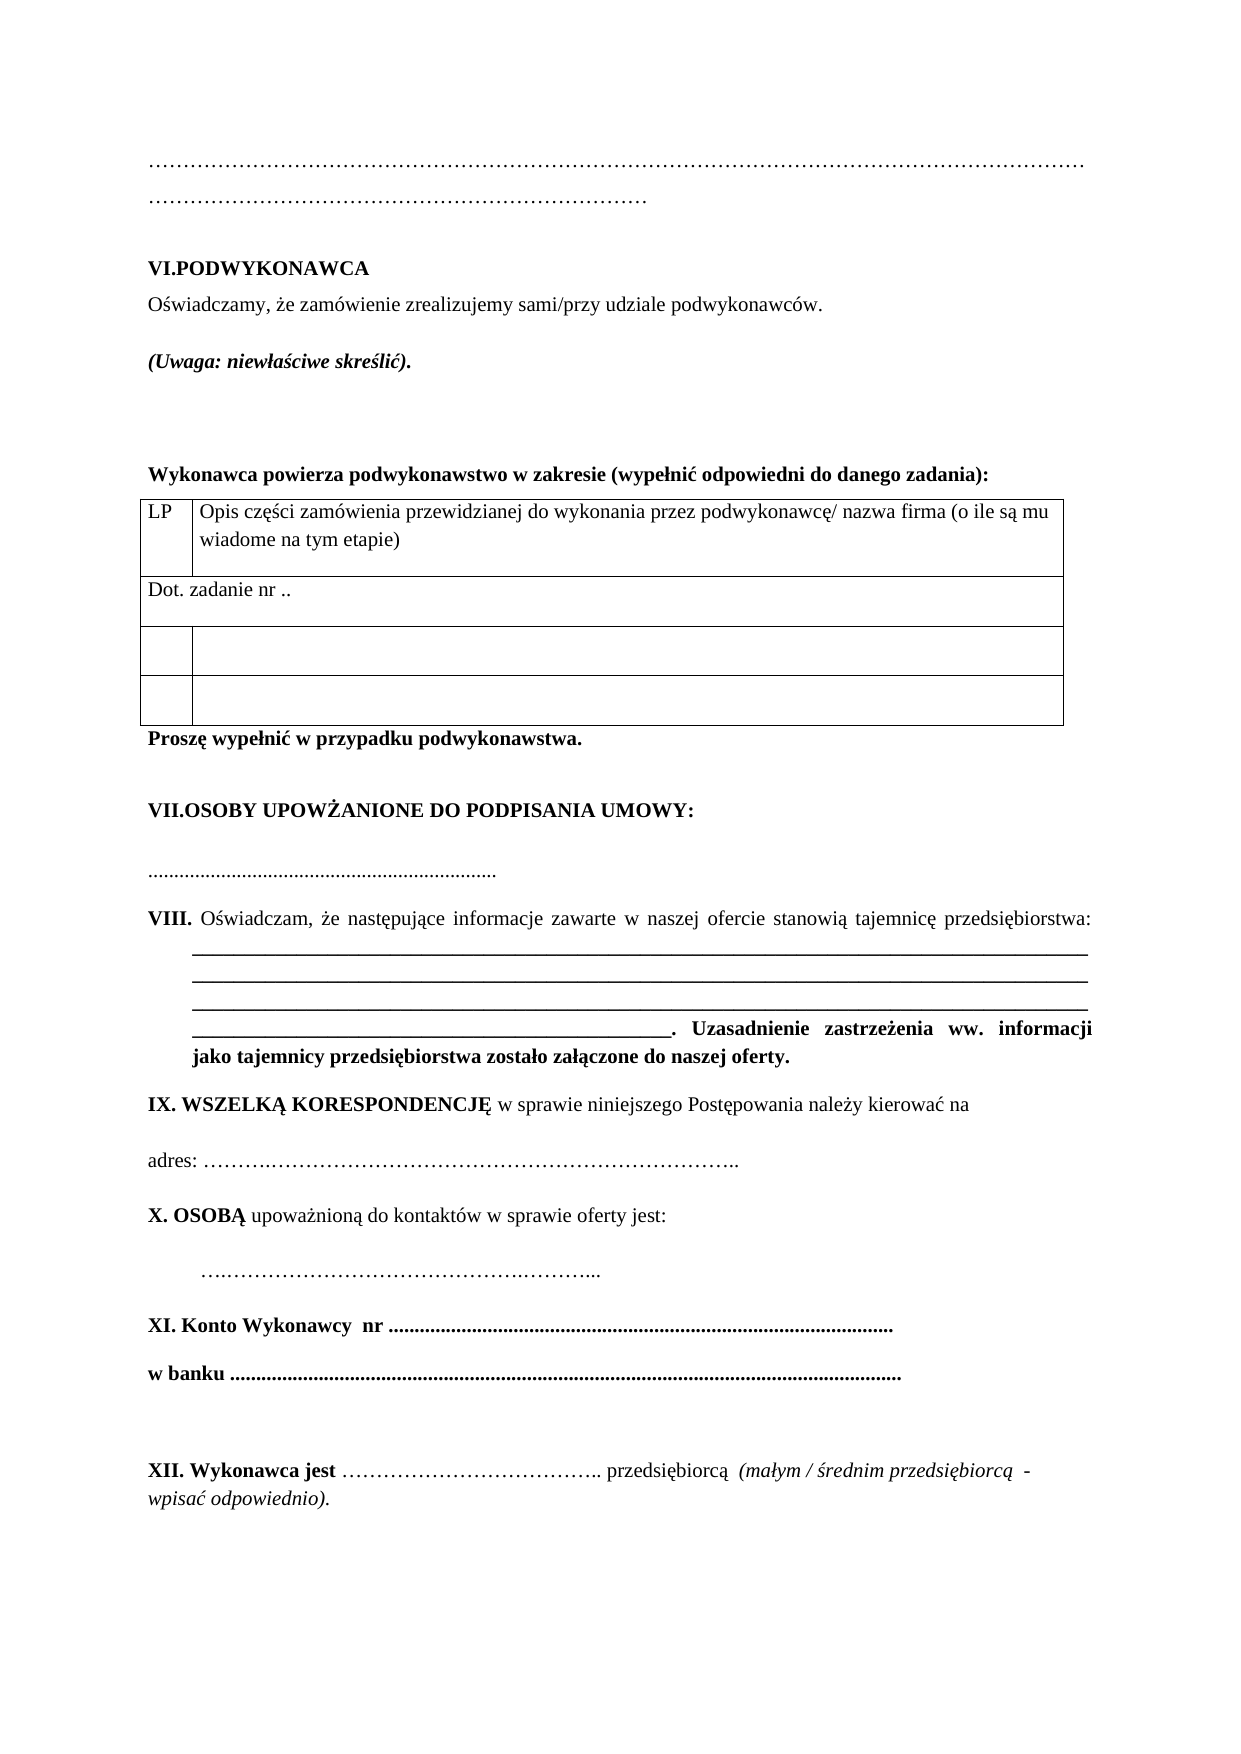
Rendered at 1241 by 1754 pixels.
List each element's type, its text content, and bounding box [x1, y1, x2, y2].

table_cell [193, 676, 1063, 724]
text XII. Wykonawca jest ……………………………….. przedsiębiorcą (małym / średnim przedsiębiorcą - wpisać odpowiednio). [148, 1458, 1093, 1510]
text Wykonawca powierza podwykonawstwo w zakresie (wypełnić odpowiedni do danego zadania): [148, 462, 1093, 486]
text (Uwaga: niewłaściwe skreślić). [148, 349, 1093, 373]
text ................................................................... [148, 858, 1093, 882]
table_cell [141, 627, 192, 675]
text ….…………………………………….………... [148, 1258, 1093, 1282]
text VIII. Oświadczam, że następujące informacje zawarte w naszej ofercie stanowią tajemnicę przedsiębiorstwa: ________________________________________________________________________________________________________________________________________________________________________________________________________________________________________________________________________________________________________________. Uzasadnienie zastrzeżenia ww. informacji jako tajemnicy przedsiębiorstwa zostało załączone do naszej oferty. [148, 906, 1093, 1068]
text Proszę wypełnić w przypadku podwykonawstwa. [148, 726, 1093, 750]
table_header LP [141, 500, 192, 576]
table_cell Dot. zadanie nr .. [141, 577, 1063, 626]
text Oświadczamy, że zamówienie zrealizujemy sami/przy udziale podwykonawców. [148, 292, 1093, 316]
text adres: ……….………………………………………………………….. [148, 1148, 1093, 1172]
table_cell [193, 627, 1063, 675]
table_cell [141, 676, 192, 724]
text VII.OSOBY UPOWŻANIONE DO PODPISANIA UMOWY: [148, 798, 1093, 822]
text X. OSOBĄ upoważnioną do kontaktów w sprawie oferty jest: [148, 1203, 1093, 1227]
text ……………………………………………………………………………………………………………………………………………………………………………………… [148, 148, 1093, 208]
text XI. Konto Wykonawcy nr ................................................................................................. [148, 1313, 1093, 1337]
text VI.PODWYKONAWCA [148, 256, 1093, 280]
text IX. WSZELKĄ KORESPONDENCJĘ w sprawie niniejszego Postępowania należy kierować na [148, 1092, 1093, 1116]
table_header Opis części zamówienia przewidzianej do wykonania przez podwykonawcę/ nazwa firma (o ile są mu wiadome na tym etapie) [193, 500, 1063, 576]
text w banku ................................................................................................................................. [148, 1361, 1093, 1385]
